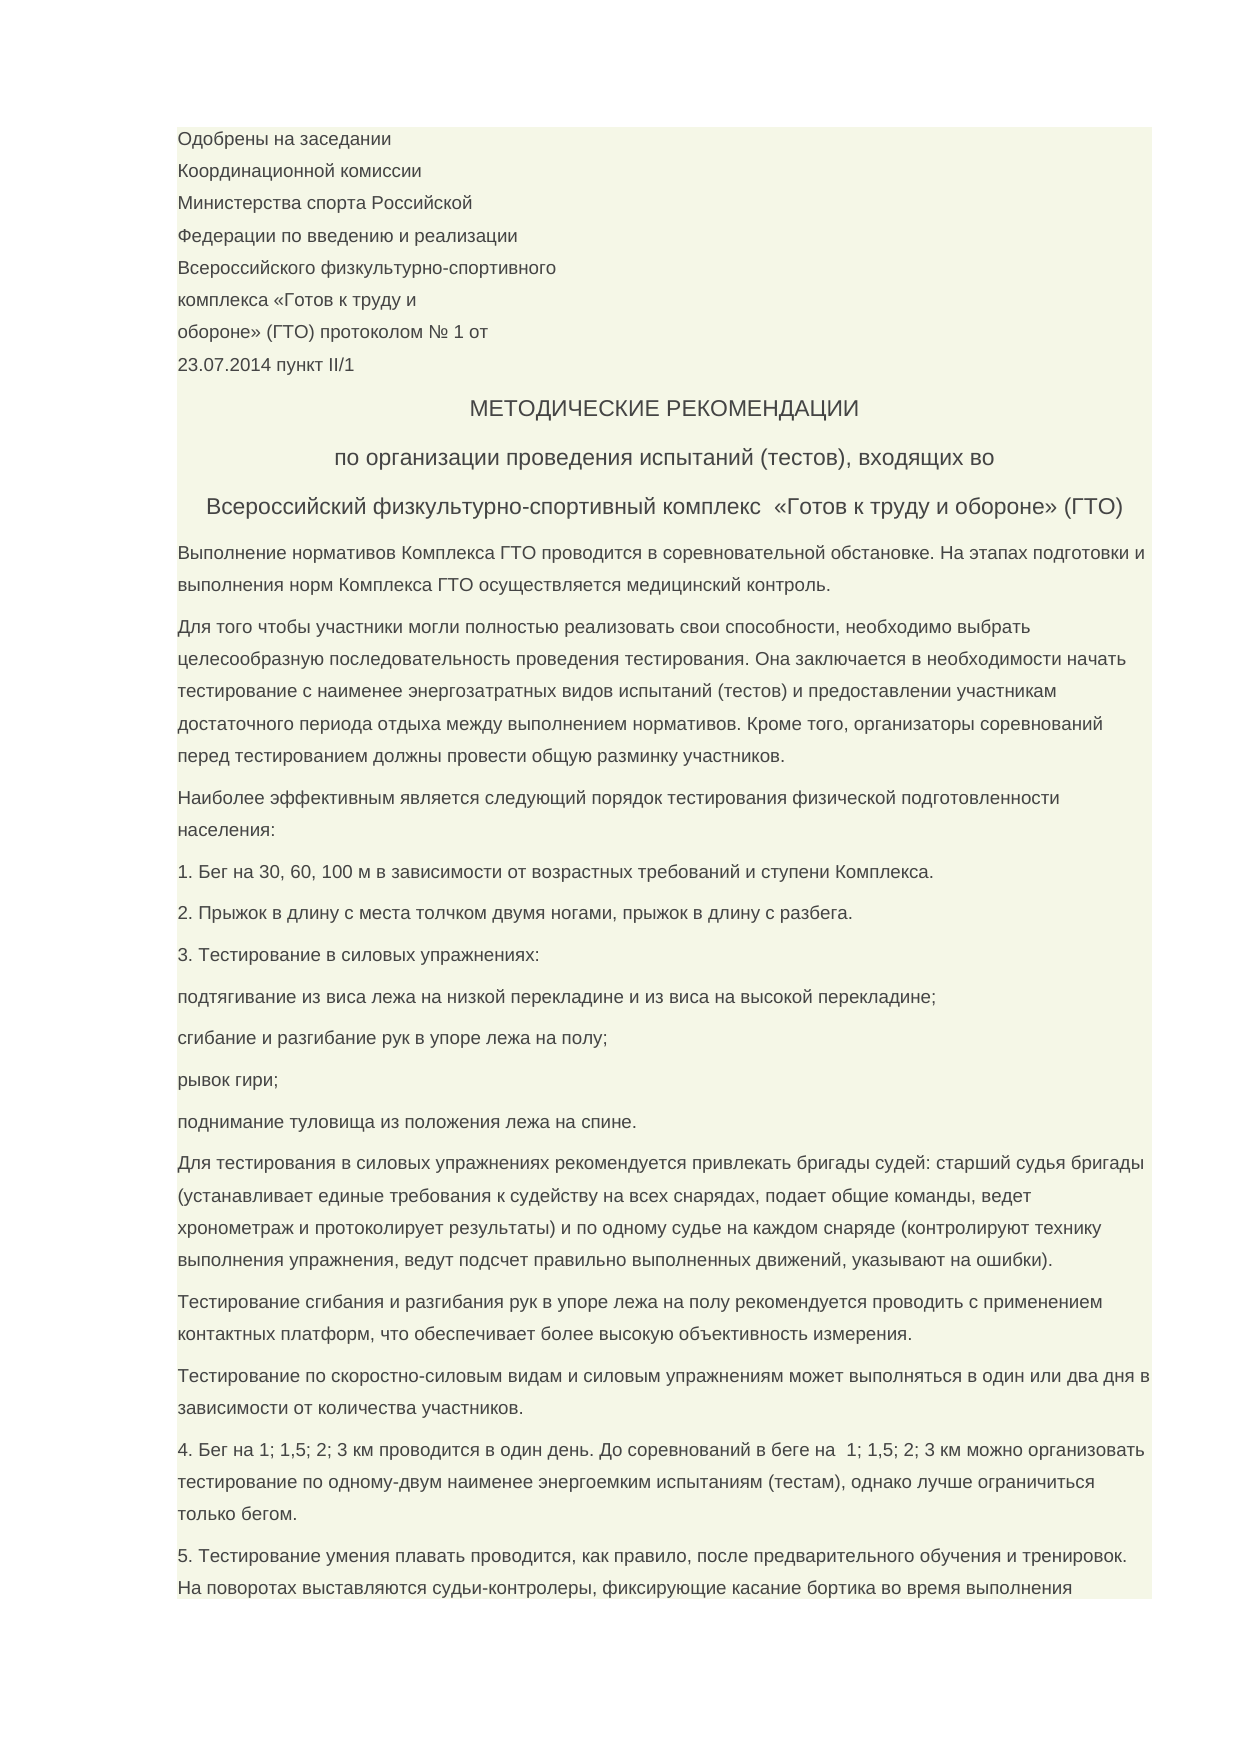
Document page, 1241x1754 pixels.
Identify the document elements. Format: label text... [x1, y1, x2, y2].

text по организации проведения испытаний (тестов), входящих во [177, 444, 1152, 470]
text сгибание и разгибание рук в упоре лежа на полу; [177, 1027, 1152, 1049]
text рывок гири; [177, 1069, 1152, 1090]
text 3. Тестирование в силовых упражнениях: [177, 944, 1152, 965]
text Тестирование по скоростно-силовым видам и силовым упражнениям может выполняться в один или два дня в зависимости от количества участников. [177, 1365, 1152, 1418]
text Всероссийский физкультурно-спортивный комплекс «Готов к труду и обороне» (ГТО) [177, 493, 1152, 519]
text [177, 1545, 1152, 1599]
text Выполнение нормативов Комплекса ГТО проводится в соревновательной обстановке. На этапах подготовки и выполнения норм Комплекса ГТО осуществляется медицинский контроль. [177, 542, 1152, 596]
text МЕТОДИЧЕСКИЕ РЕКОМЕНДАЦИИ [177, 395, 1152, 422]
text поднимание туловища из положения лежа на спине. [177, 1111, 1152, 1132]
text 1. Бег на 30, 60, 100 м в зависимости от возрастных требований и ступени Комплекса. [177, 861, 1152, 882]
text Для тестирования в силовых упражнениях рекомендуется привлекать бригады судей: старший судья бригады (устанавливает единые требования к судейству на всех снарядах, подает общие команды, ведет хронометраж и протоколирует результаты) и по одному судье на каждом снаряде (контролируют технику выполнения упражнения, ведут подсчет правильно выполненных движений, указывают на ошибки). [177, 1152, 1152, 1271]
text 4. Бег на 1; 1,5; 2; 3 км проводится в один день. До соревнований в беге на 1; 1,5; 2; 3 км можно организовать тестирование по одному-двум наименее энергоемким испытаниям (тестам), однако лучше ограничиться только бегом. [177, 1439, 1152, 1525]
text Тестирование сгибания и разгибания рук в упоре лежа на полу рекомендуется проводить с применением контактных платформ, что обеспечивает более высокую объективность измерения. [177, 1291, 1152, 1344]
text Одобрены на заседании Координационной комиссии Министерства спорта Российской Федерации по введению и реализации Всероссийского физкультурно-спортивного комплекса «Готов к труду и обороне» (ГТО) протоколом № 1 от 23.07.2014 пункт II/1 [177, 127, 1152, 375]
text подтягивание из виса лежа на низкой перекладине и из виса на высокой перекладине; [177, 986, 1152, 1007]
text Для того чтобы участники могли полностью реализовать свои способности, необходимо выбрать целесообразную последовательность проведения тестирования. Она заключается в необходимости начать тестирование с наименее энергозатратных видов испытаний (тестов) и предоставлении участникам достаточного периода отдыха между выполнением нормативов. Кроме того, организаторы соревнований перед тестированием должны провести общую разминку участников. [177, 616, 1152, 766]
text 2. Прыжок в длину с места толчком двумя ногами, прыжок в длину с разбега. [177, 902, 1152, 924]
text Наиболее эффективным является следующий порядок тестирования физической подготовленности населения: [177, 787, 1152, 840]
